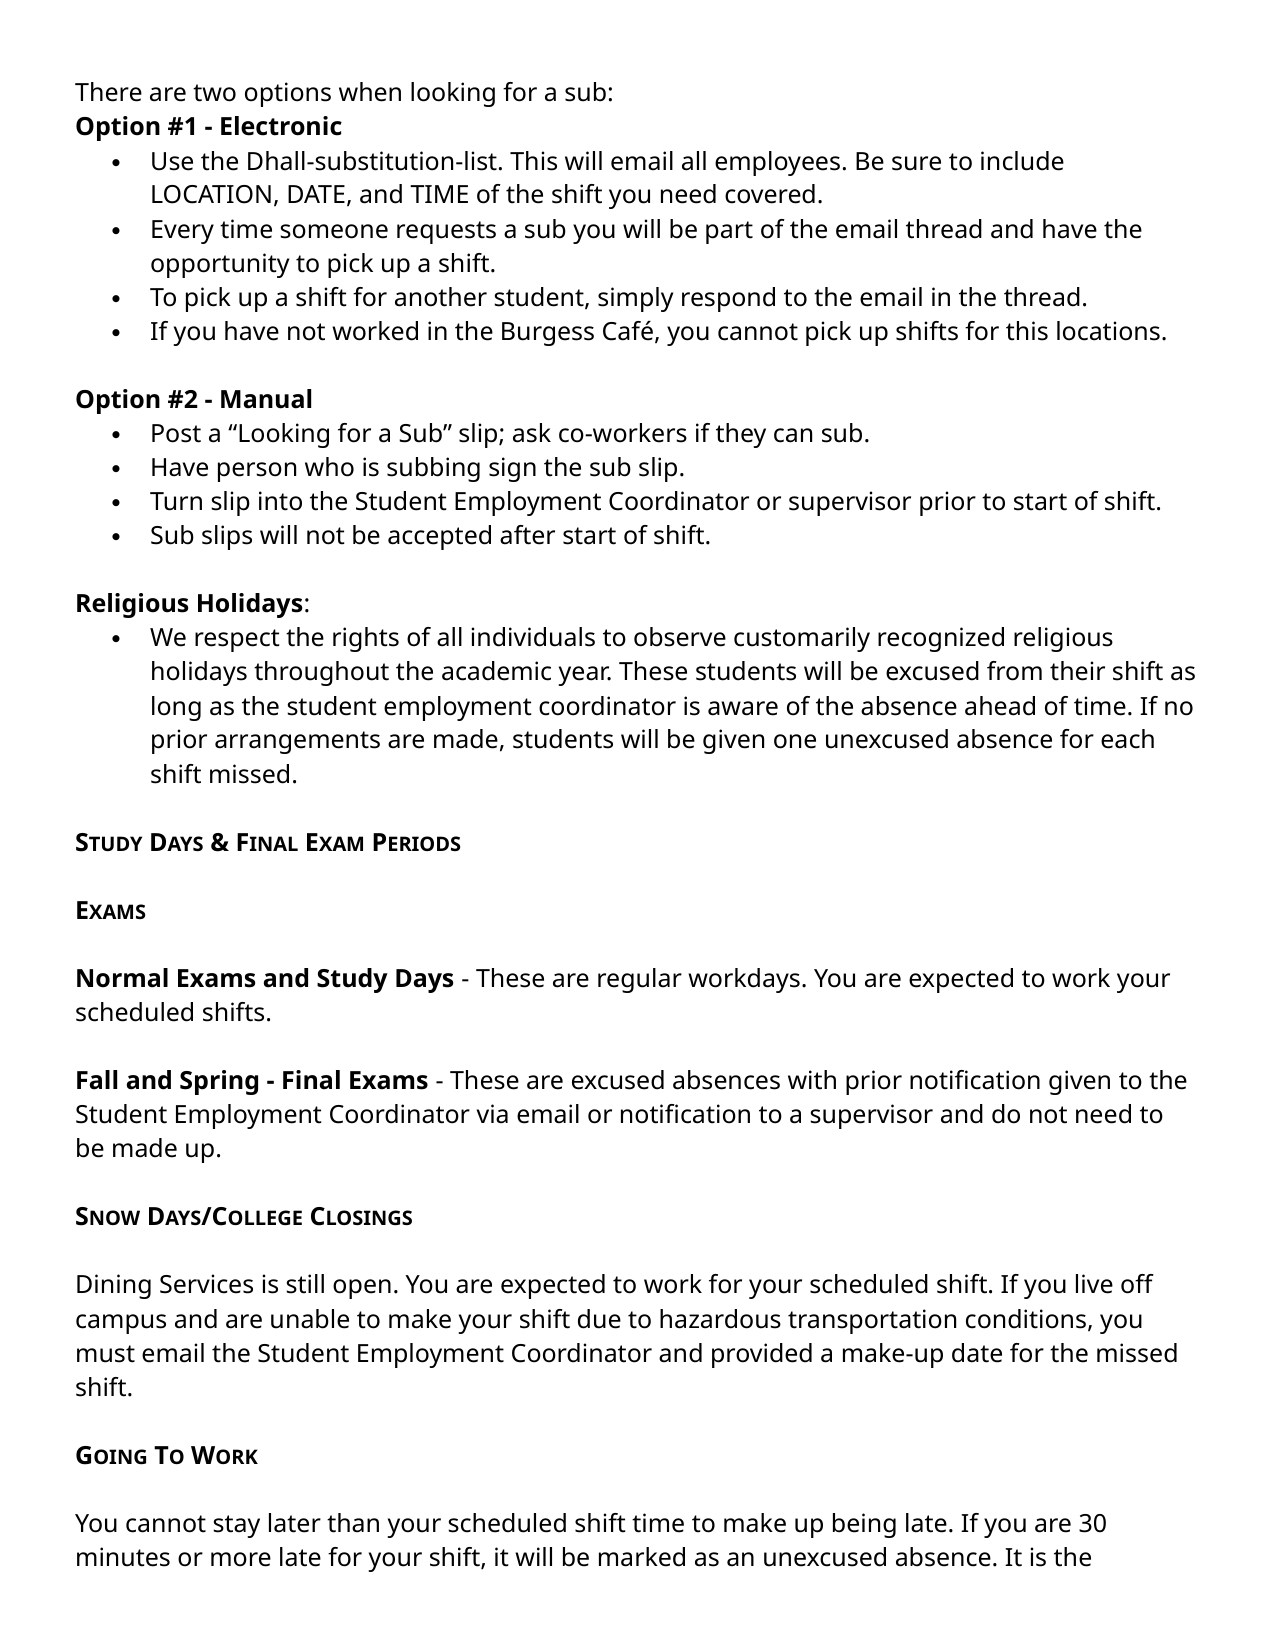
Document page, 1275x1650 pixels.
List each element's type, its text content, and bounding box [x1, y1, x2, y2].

list Post a “Looking for a Sub” slip; ask co-workers if they can sub. [112, 416, 1200, 450]
text Normal Exams and Study Days - These are regular workdays. You are expected to work your scheduled shifts. [75, 961, 1200, 1029]
text Option #1 - Electronic [75, 109, 1200, 143]
text There are two options when looking for a sub: [75, 75, 1200, 109]
list Every time someone requests a sub you will be part of the email thread and have the opportunity to pick up a shift. [112, 211, 1200, 279]
list We respect the rights of all individuals to observe customarily recognized religious holidays throughout the academic year. These students will be excused from their shift as long as the student employment coordinator is aware of the absence ahead of time. If no prior arrangements are made, students will be given one unexcused absence for each shift missed. [112, 620, 1200, 790]
text Study Days & Final Exam Periods [75, 824, 1200, 858]
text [75, 1506, 1200, 1574]
list Have person who is subbing sign the sub slip. [112, 450, 1200, 484]
text Going To Work [75, 1437, 1200, 1472]
list Sub slips will not be accepted after start of shift. [112, 518, 1200, 552]
list If you have not worked in the Burgess Café, you cannot pick up shifts for this locations. [112, 313, 1200, 347]
text Snow Days/College Closings [75, 1199, 1200, 1233]
text Dining Services is still open. You are expected to work for your scheduled shift. If you live off campus and are unable to make your shift due to hazardous transportation conditions, you must email the Student Employment Coordinator and provided a make-up date for the missed shift. [75, 1267, 1200, 1403]
text Religious Holidays: [75, 586, 1200, 620]
list Turn slip into the Student Employment Coordinator or supervisor prior to start of shift. [112, 484, 1200, 518]
text Fall and Spring - Final Exams - These are excused absences with prior notification given to the Student Employment Coordinator via email or notification to a supervisor and do not need to be made up. [75, 1063, 1200, 1165]
text Exams [75, 892, 1200, 927]
list Use the Dhall-substitution-list. This will email all employees. Be sure to include LOCATION, DATE, and TIME of the shift you need covered. [112, 143, 1200, 211]
list To pick up a shift for another student, simply respond to the email in the thread. [112, 279, 1200, 313]
list Option #2 - Manual [75, 382, 1200, 416]
